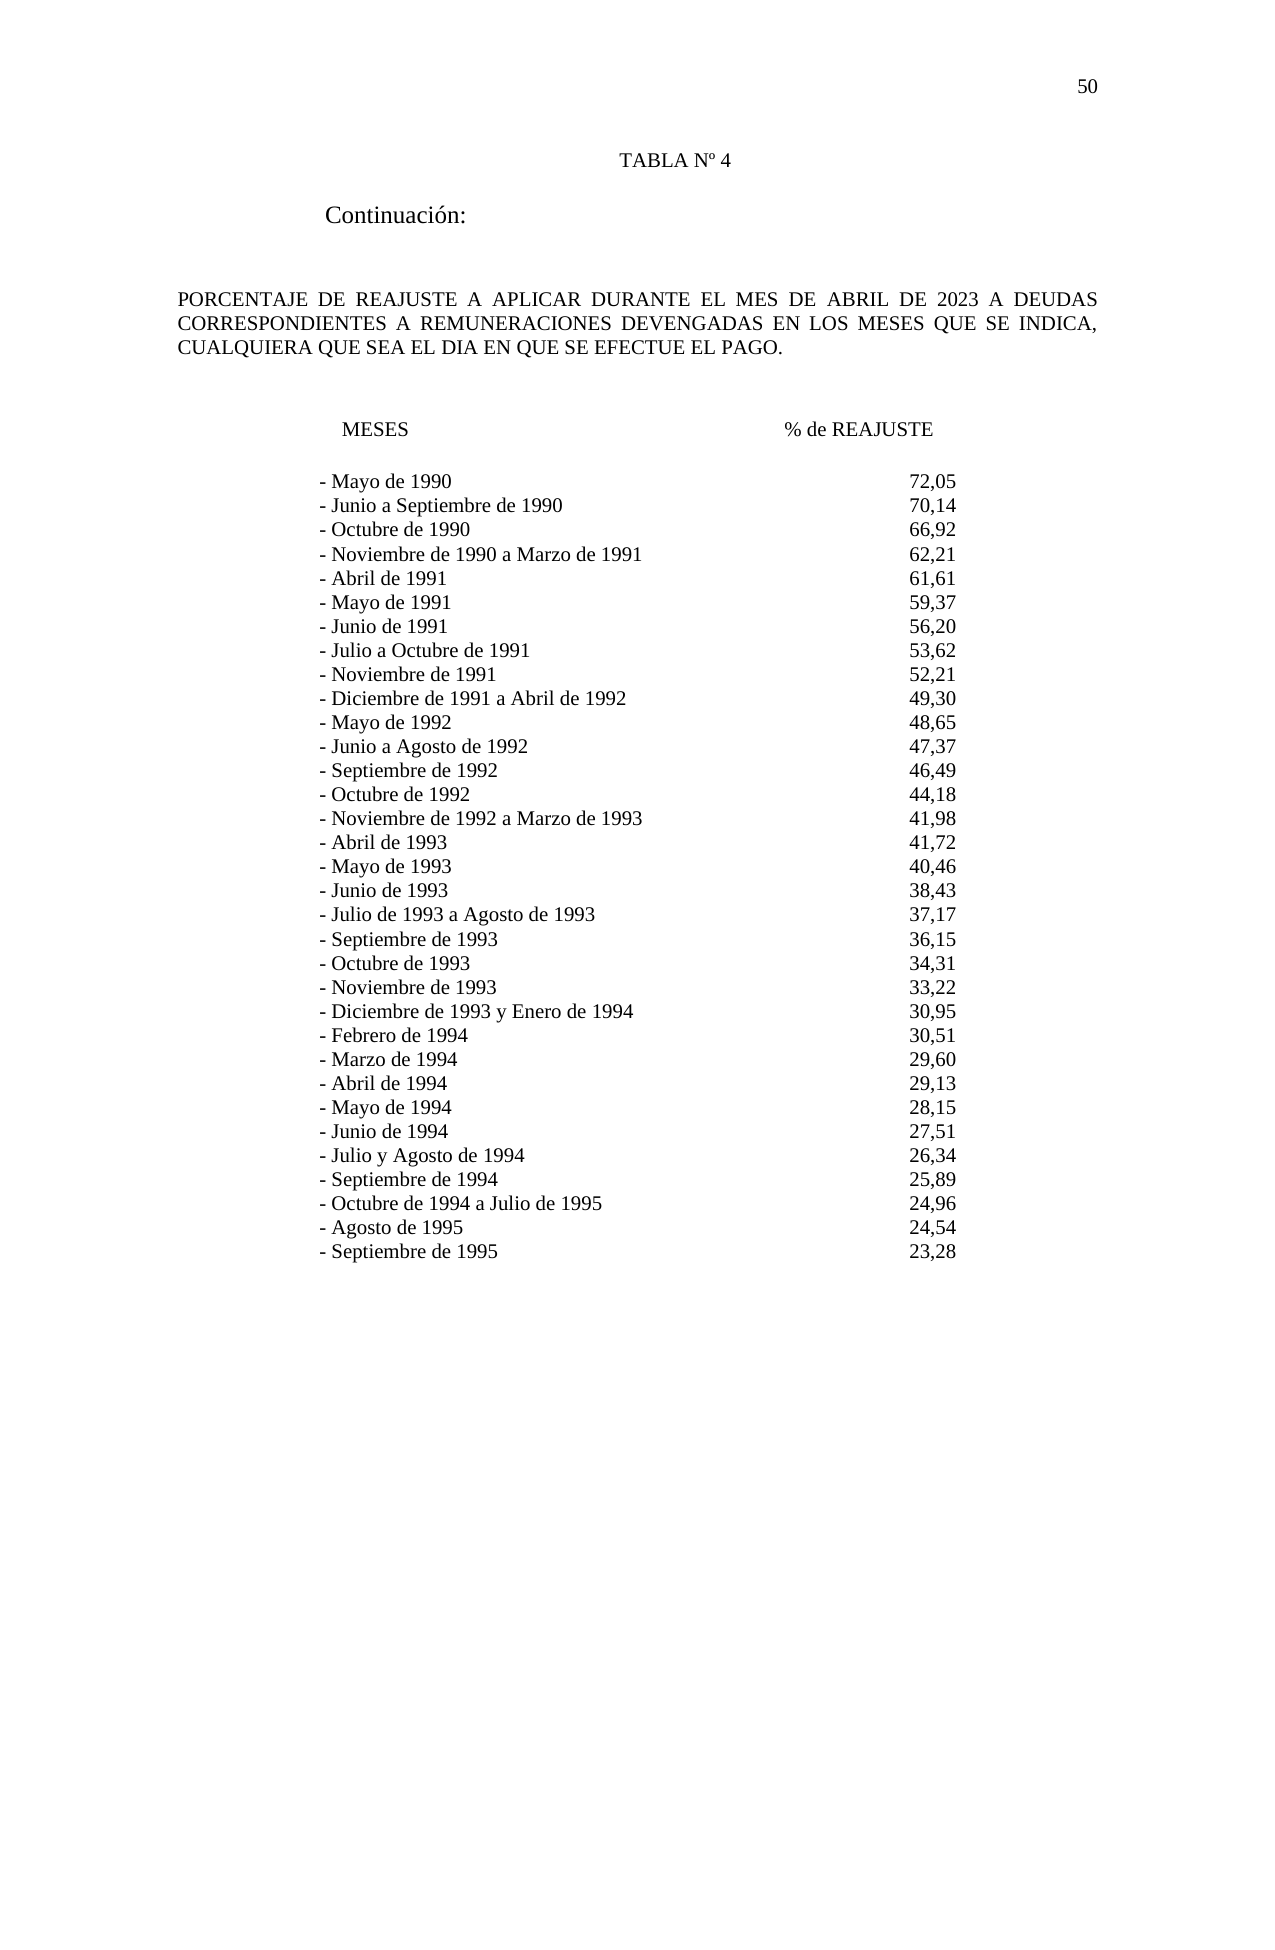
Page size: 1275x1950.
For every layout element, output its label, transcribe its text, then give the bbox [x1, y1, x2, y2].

text TABLA Nº 4 [177, 148, 1098, 172]
text - Octubre de 1990 66,92 [177, 517, 1098, 541]
text - Julio a Octubre de 1991 53,62 [177, 638, 1098, 662]
text - Mayo de 1993 40,46 [177, 854, 1098, 878]
text - Junio de 1994 27,51 [177, 1119, 1098, 1143]
text - Febrero de 1994 30,51 [177, 1023, 1098, 1047]
text - Junio a Agosto de 1992 47,37 [177, 734, 1098, 758]
text - Junio a Septiembre de 1990 70,14 [177, 493, 1098, 517]
text - Agosto de 1995 24,54 [177, 1215, 1098, 1239]
text - Octubre de 1993 34,31 [177, 951, 1098, 974]
text - Junio de 1991 56,20 [177, 614, 1098, 638]
text - Mayo de 1994 28,15 [177, 1095, 1098, 1119]
text - Abril de 1993 41,72 [177, 830, 1098, 854]
text - Septiembre de 1994 25,89 [177, 1167, 1098, 1191]
text - Abril de 1994 29,13 [177, 1071, 1098, 1095]
text MESES % de REAJUSTE [177, 416, 1098, 441]
text Continuación: [177, 201, 1098, 229]
text - Abril de 1991 61,61 [177, 566, 1098, 589]
text - Diciembre de 1993 y Enero de 1994 30,95 [177, 999, 1098, 1023]
text - Septiembre de 1993 36,15 [177, 926, 1098, 951]
text - Noviembre de 1993 33,22 [177, 974, 1098, 999]
text - Julio de 1993 a Agosto de 1993 37,17 [177, 902, 1098, 926]
text - Septiembre de 1995 23,28 [177, 1239, 1098, 1263]
text - Mayo de 1992 48,65 [177, 710, 1098, 734]
text - Octubre de 1994 a Julio de 1995 24,96 [177, 1191, 1098, 1215]
text - Octubre de 1992 44,18 [177, 782, 1098, 806]
text - Noviembre de 1991 52,21 [177, 662, 1098, 686]
text - Noviembre de 1992 a Marzo de 1993 41,98 [177, 806, 1098, 830]
text - Mayo de 1991 59,37 [177, 589, 1098, 614]
text - Junio de 1993 38,43 [177, 878, 1098, 902]
text - Marzo de 1994 29,60 [177, 1047, 1098, 1071]
text - Mayo de 1990 72,05 [177, 469, 1098, 493]
text - Julio y Agosto de 1994 26,34 [177, 1143, 1098, 1167]
text - Noviembre de 1990 a Marzo de 1991 62,21 [177, 541, 1098, 566]
text - Septiembre de 1992 46,49 [177, 758, 1098, 782]
text - Diciembre de 1991 a Abril de 1992 49,30 [177, 686, 1098, 710]
text PORCENTAJE DE REAJUSTE A APLICAR DURANTE EL MES DE DE A DEUDAS CORRESPONDIENTES A REMUNERACIONES DEVENGADAS EN LOS MESES QUE SE INDICA, CUALQUIERA QUE SEA EL DIA EN QUE SE EFECTUE EL PAGO. [177, 287, 1098, 359]
